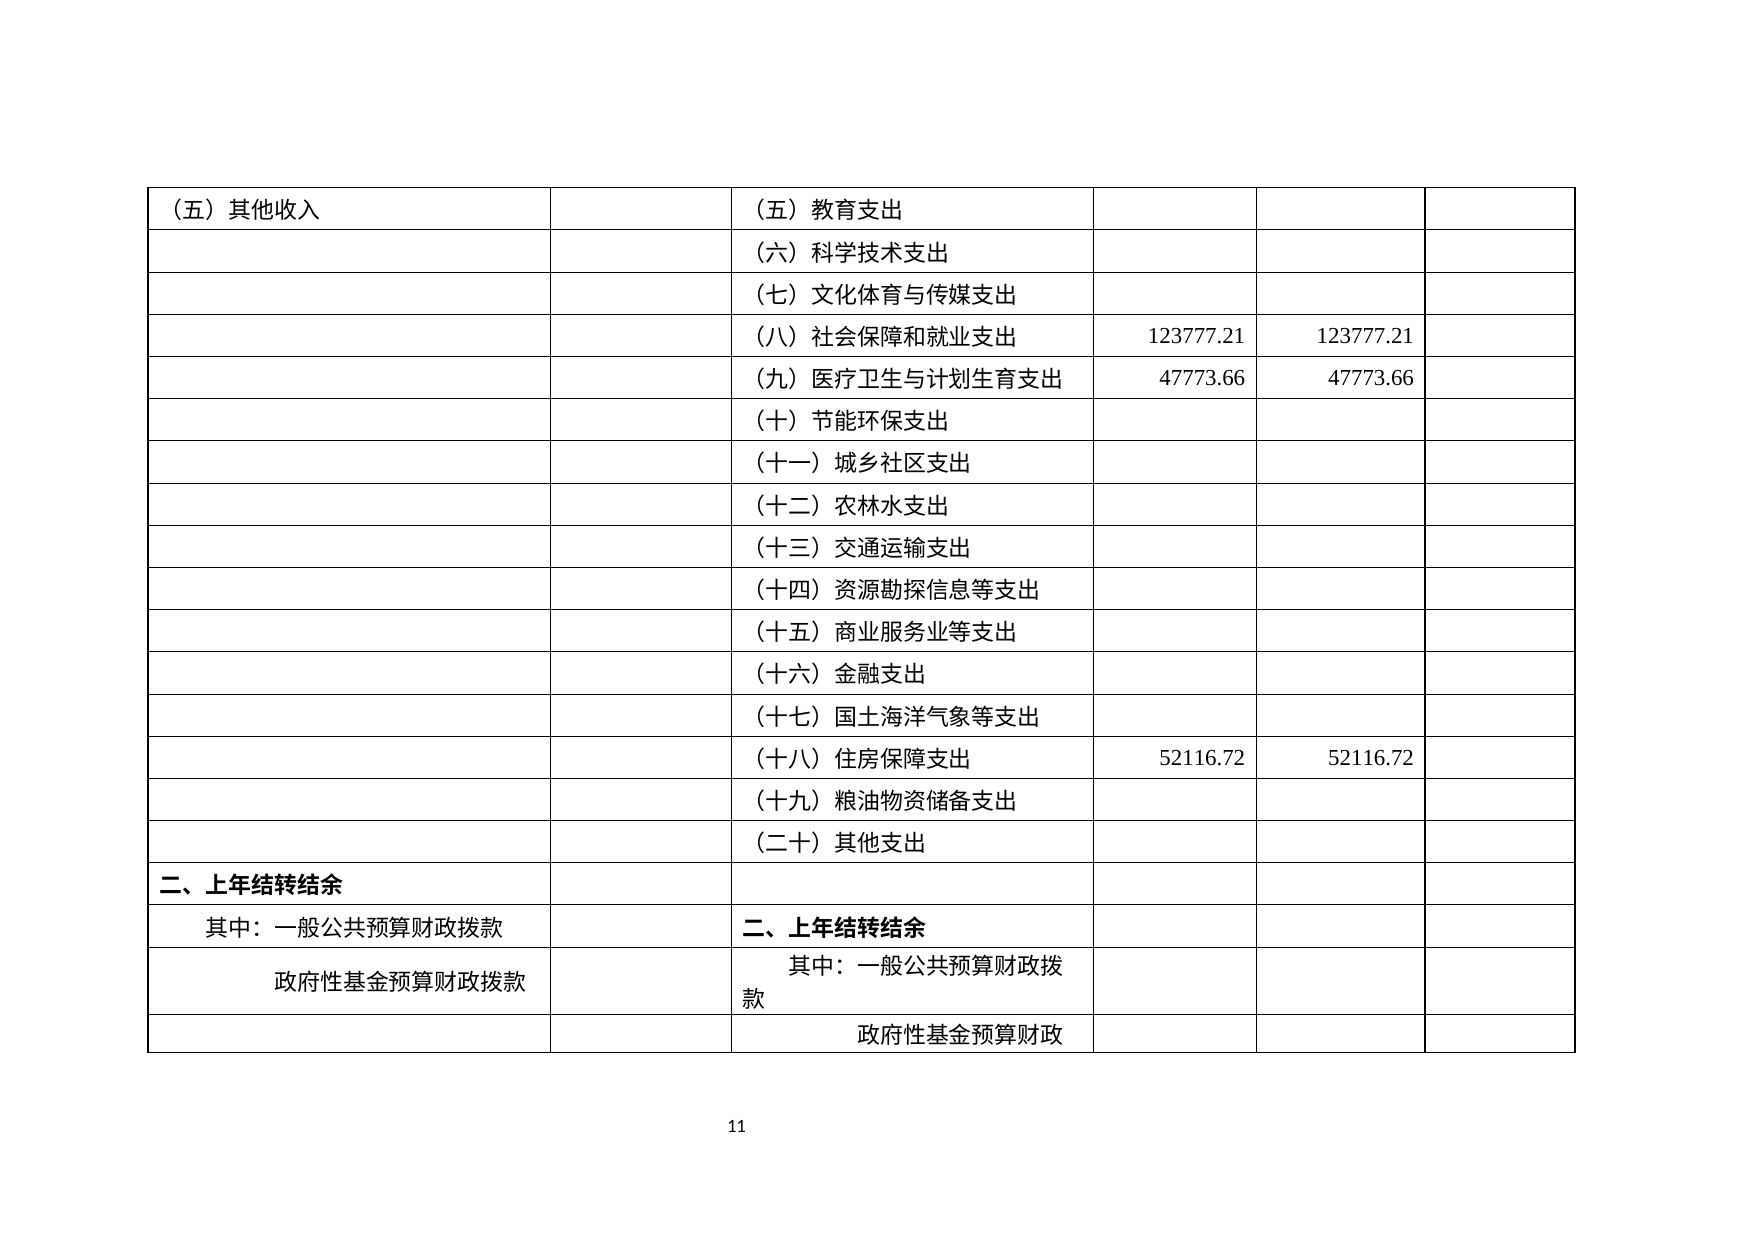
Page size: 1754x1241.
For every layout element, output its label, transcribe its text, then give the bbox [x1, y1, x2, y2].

table_cell [1257, 695, 1424, 736]
table_cell 47773.66 [1257, 357, 1424, 398]
table_cell [1426, 315, 1574, 356]
table_cell [1257, 526, 1424, 567]
table_cell （十六）金融支出 [732, 652, 1093, 693]
table_cell （十一）城乡社区支出 [732, 441, 1093, 482]
table_cell （十三）交通运输支出 [732, 526, 1093, 567]
table_cell [551, 441, 731, 482]
table_cell [149, 779, 550, 820]
table_cell [1257, 230, 1424, 272]
table_cell [149, 1015, 550, 1052]
table_cell [551, 568, 731, 609]
table_cell [1426, 610, 1574, 651]
table_cell [1257, 905, 1424, 947]
table_cell [1094, 230, 1256, 272]
table_cell [1094, 863, 1256, 904]
table_cell [1426, 737, 1574, 778]
table_cell （八）社会保障和就业支出 [732, 315, 1093, 356]
table_cell [1094, 905, 1256, 947]
table_cell （十九）粮油物资储备支出 [732, 779, 1093, 820]
table_cell [149, 610, 550, 651]
table_cell [1426, 188, 1574, 229]
table_cell [1426, 357, 1574, 398]
table_cell [149, 230, 550, 272]
table_cell [149, 568, 550, 609]
table_cell [1426, 568, 1574, 609]
table_cell [1257, 863, 1424, 904]
table_cell [551, 905, 731, 947]
table_cell [1094, 526, 1256, 567]
table_cell [551, 357, 731, 398]
table_cell [1094, 610, 1256, 651]
table_cell （十五）商业服务业等支出 [732, 610, 1093, 651]
table_cell 52116.72 [1257, 737, 1424, 778]
table_cell [1094, 1015, 1256, 1052]
table_cell [1094, 568, 1256, 609]
table_cell [1257, 948, 1424, 1014]
table_cell [1426, 779, 1574, 820]
table_cell [1257, 610, 1424, 651]
table_cell 二、上年结转结余 [149, 863, 550, 904]
table_cell [1426, 273, 1574, 314]
table_cell [1257, 399, 1424, 440]
table_cell [1257, 188, 1424, 229]
table_cell [149, 315, 550, 356]
table_cell [1257, 652, 1424, 693]
table_cell 52116.72 [1094, 737, 1256, 778]
table_cell [149, 399, 550, 440]
table_cell [551, 526, 731, 567]
table_cell [1257, 568, 1424, 609]
table_cell 47773.66 [1094, 357, 1256, 398]
table_cell [1094, 399, 1256, 440]
table_cell [1426, 484, 1574, 525]
table_cell [149, 441, 550, 482]
table_cell 123777.21 [1094, 315, 1256, 356]
table_cell [551, 273, 731, 314]
table_cell [551, 230, 731, 272]
table_cell [1426, 399, 1574, 440]
table_cell （五）其他收入 [149, 188, 550, 229]
table_cell （五）教育支出 [732, 188, 1093, 229]
table_cell [1257, 484, 1424, 525]
table_cell 二、上年结转结余 [732, 905, 1093, 947]
table_cell [1426, 1015, 1574, 1052]
table_cell [1094, 821, 1256, 862]
table_cell [1094, 779, 1256, 820]
table_cell [1094, 441, 1256, 482]
table_cell [1426, 948, 1574, 1014]
table_cell [1257, 273, 1424, 314]
table_cell [1094, 273, 1256, 314]
table_cell 123777.21 [1257, 315, 1424, 356]
table_cell [1426, 526, 1574, 567]
table_cell 政府性基金预算财政拨款 [732, 1015, 1093, 1052]
table_cell [551, 695, 731, 736]
table_cell [1094, 695, 1256, 736]
table_cell [149, 821, 550, 862]
table_cell （七）文化体育与传媒支出 [732, 273, 1093, 314]
table_cell [551, 188, 731, 229]
table_cell [149, 484, 550, 525]
table_cell [149, 652, 550, 693]
table_cell （六）科学技术支出 [732, 230, 1093, 272]
table_cell [1257, 821, 1424, 862]
table_cell 其中：一般公共预算财政拨款 [732, 948, 1093, 1014]
table_cell [551, 315, 731, 356]
table_cell [551, 948, 731, 1014]
table_cell [1257, 1015, 1424, 1052]
table_cell [551, 652, 731, 693]
table_cell [551, 821, 731, 862]
table_cell [551, 1015, 731, 1052]
table_cell （十）节能环保支出 [732, 399, 1093, 440]
table_cell [551, 779, 731, 820]
table_cell （十二）农林水支出 [732, 484, 1093, 525]
table_cell [551, 399, 731, 440]
table_cell [551, 737, 731, 778]
table_cell （十八）住房保障支出 [732, 737, 1093, 778]
table_cell （二十）其他支出 [732, 821, 1093, 862]
table_cell [1426, 695, 1574, 736]
table_cell [551, 863, 731, 904]
table_cell （十七）国土海洋气象等支出 [732, 695, 1093, 736]
table_cell [1426, 863, 1574, 904]
table_cell [1426, 652, 1574, 693]
table_cell [149, 357, 550, 398]
table_cell [1094, 188, 1256, 229]
table_cell [551, 610, 731, 651]
table_cell [149, 526, 550, 567]
table_cell [149, 695, 550, 736]
table_cell [1094, 652, 1256, 693]
table_cell [149, 273, 550, 314]
table_cell [1426, 230, 1574, 272]
table_cell （十四）资源勘探信息等支出 [732, 568, 1093, 609]
table_cell （九）医疗卫生与计划生育支出 [732, 357, 1093, 398]
table_cell [1426, 441, 1574, 482]
table_cell [1426, 905, 1574, 947]
table_cell 政府性基金预算财政拨款 [149, 948, 550, 1014]
table_cell [551, 484, 731, 525]
table_cell [1257, 441, 1424, 482]
table_cell [1094, 948, 1256, 1014]
table_cell [1094, 484, 1256, 525]
table_cell [1426, 821, 1574, 862]
table_cell 其中：一般公共预算财政拨款 [149, 905, 550, 947]
table_cell [149, 737, 550, 778]
table_cell [732, 863, 1093, 904]
table_cell [1257, 779, 1424, 820]
